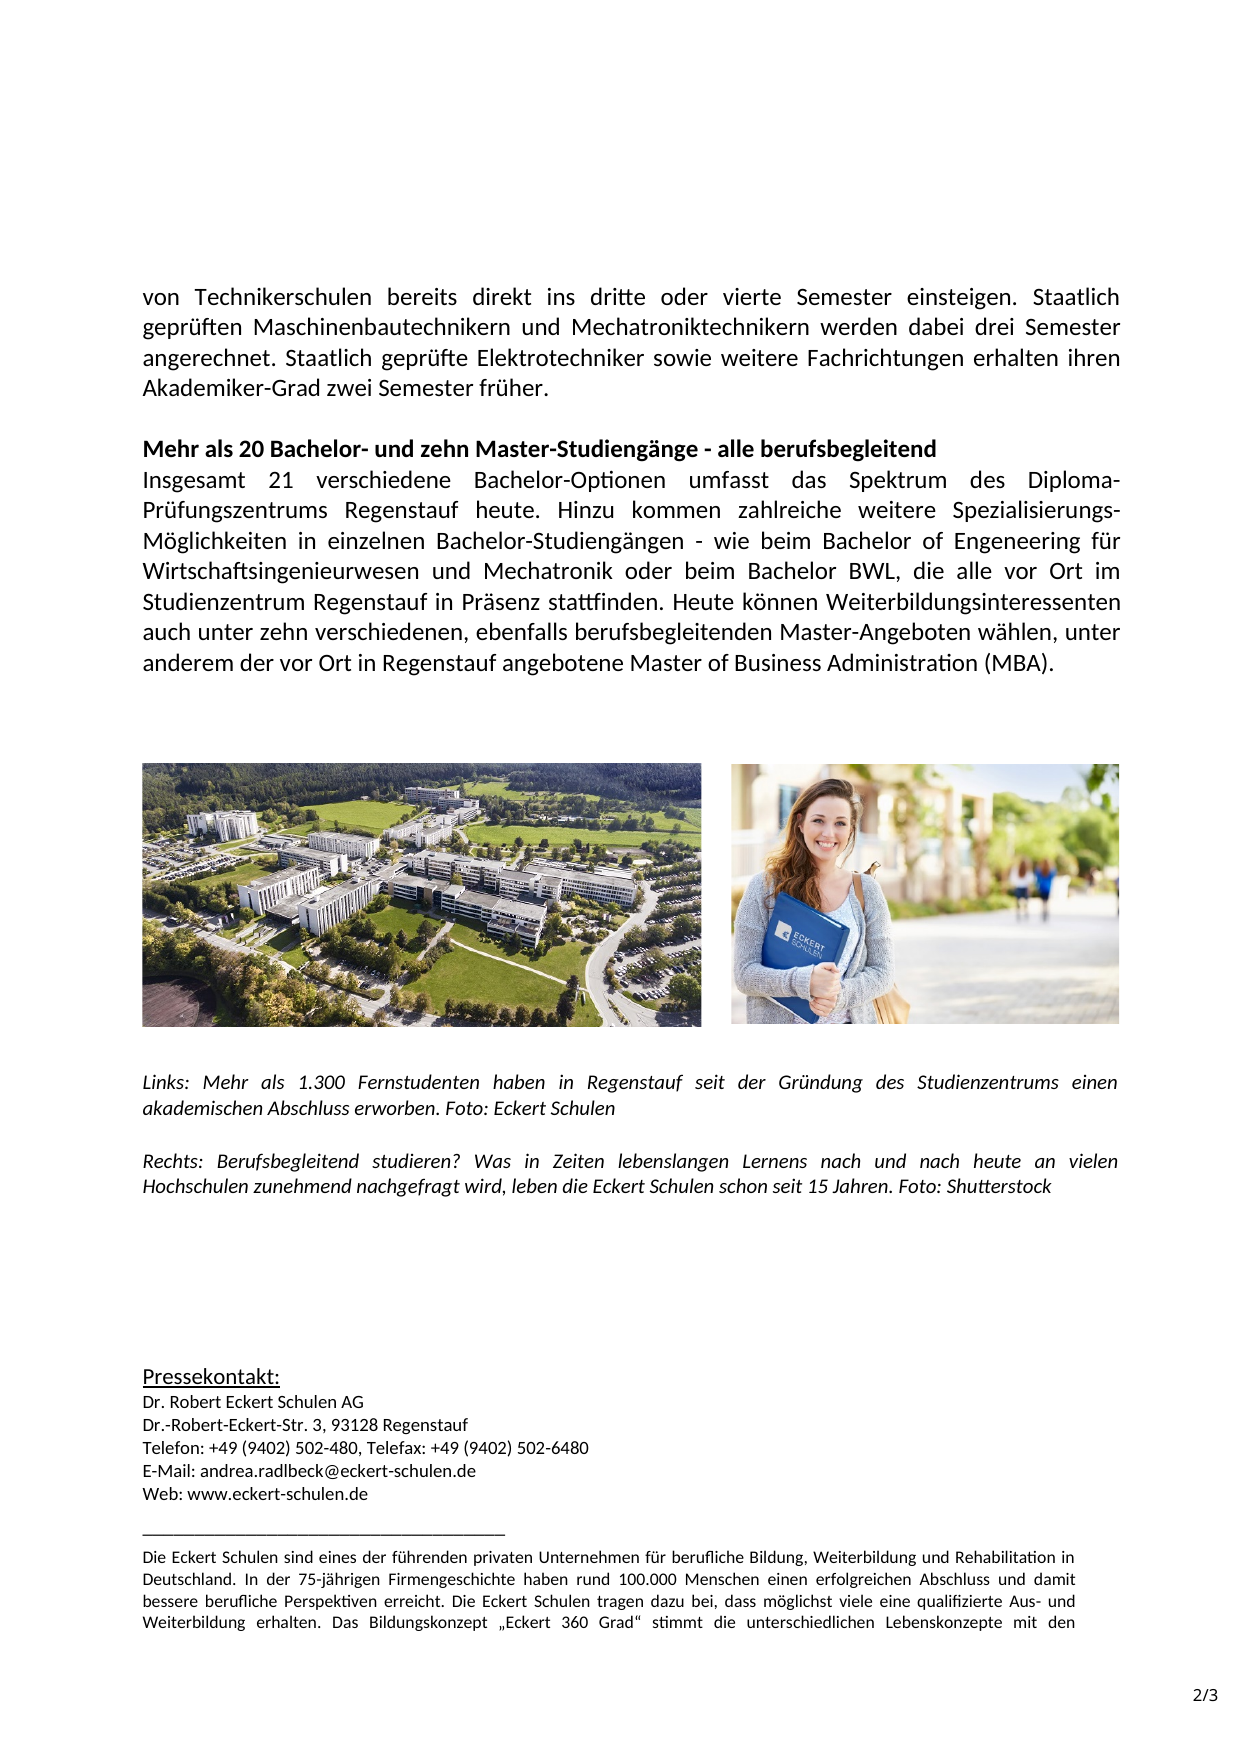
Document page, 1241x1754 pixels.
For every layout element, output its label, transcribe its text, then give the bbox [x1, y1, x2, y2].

picture [731, 764, 1120, 1024]
text Dr. Robert Eckert Schulen AG [142, 1390, 1119, 1413]
text Web: www.eckert-schulen.de [142, 1482, 1119, 1504]
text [142, 281, 1122, 403]
text Mehr als 20 Bachelor- und zehn Master-Studiengänge - alle berufsbegleitend [142, 433, 1122, 464]
text E-Mail: andrea.radlbeck@eckert-schulen.de [142, 1459, 1119, 1482]
text Dr.-Robert-Eckert-Str. 3, 93128 Regenstauf [142, 1413, 1119, 1436]
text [142, 1547, 1077, 1633]
text Links: Mehr als 1.300 Fernstudenten haben in Regenstauf seit der Gründung des Studienzentrums einen akademischen Abschluss erworben. Foto: Eckert Schulen [142, 1069, 1122, 1120]
text Telefon: +49 (9402) 502-480, Telefax: +49 (9402) 502-6480 [142, 1436, 1119, 1459]
text Rechts: Berufsbegleitend studieren? Was in Zeiten lebenslangen Lernens nach und nach heute an vielen Hochschulen zunehmend nachgefragt wird, leben die Eckert Schulen schon seit 15 Jahren. Foto: Shutterstock [142, 1148, 1122, 1199]
picture [142, 763, 702, 1027]
text Insgesamt 21 verschiedene Bachelor-Optionen umfasst das Spektrum des Diploma-Prüfungszentrums Regenstauf heute. Hinzu kommen zahlreiche weitere Spezialisierungs-Möglichkeiten in einzelnen Bachelor-Studiengängen - wie beim Bachelor of Engeneering für Wirtschaftsingenieurwesen und Mechatronik oder beim Bachelor BWL, die alle vor Ort im Studienzentrum Regenstauf in Präsenz stattfinden. Heute können Weiterbildungsinteressenten auch unter zehn verschiedenen, ebenfalls berufsbegleitenden Master-Angeboten wählen, unter anderem der vor Ort in Regenstauf angebotene Master of Business Administration (MBA). [142, 464, 1122, 677]
text ___________________________________ [142, 1513, 1077, 1538]
text Pressekontakt: [142, 1362, 1122, 1390]
